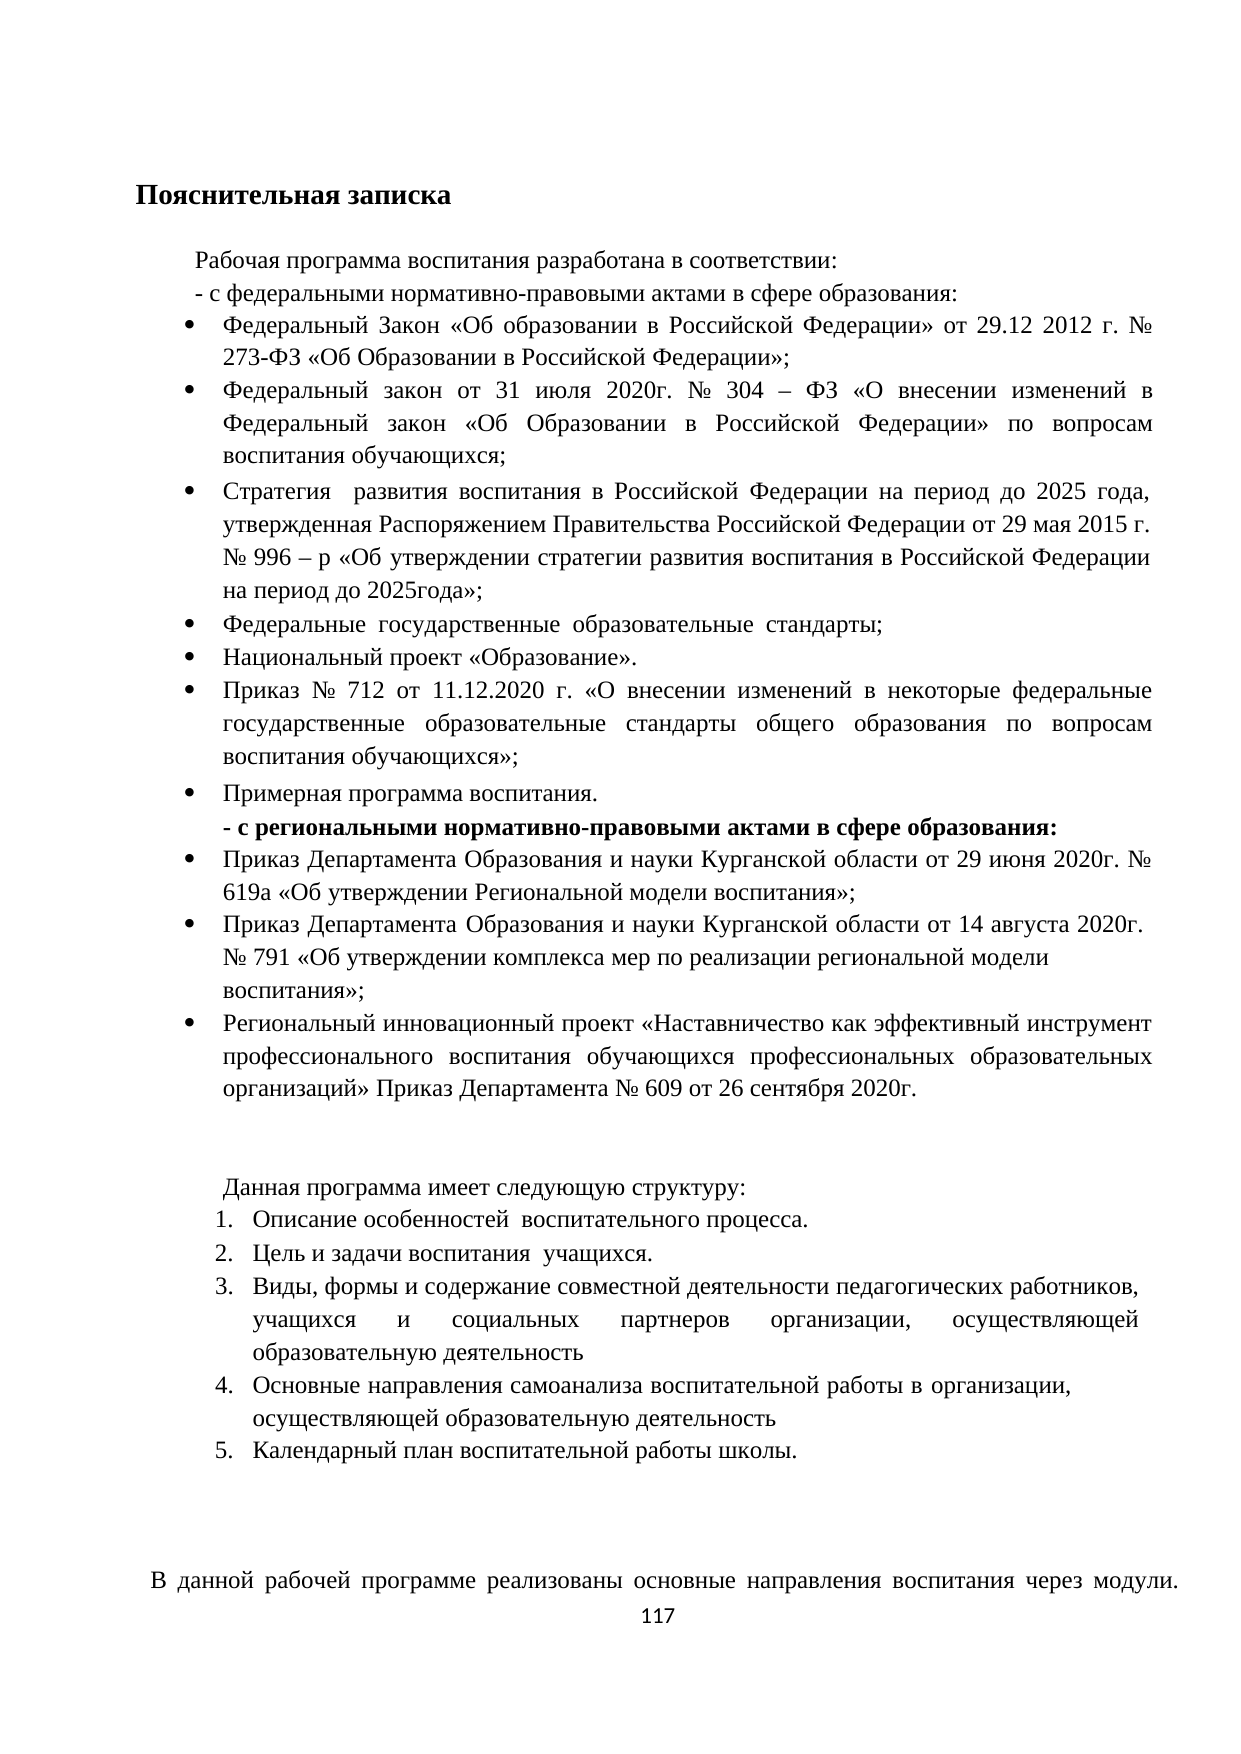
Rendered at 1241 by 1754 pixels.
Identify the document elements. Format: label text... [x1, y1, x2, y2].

list Федеральный Закон «Об образовании в Российской Федерации» от 29.12 2012 г. № 273-ФЗ «Об Образовании в Российской Федерации»; [185, 310, 1153, 371]
subtitle - с региональными нормативно-правовыми актами в сфере образования: [223, 812, 1180, 840]
text Пояснительная записка [135, 177, 1180, 211]
list Приказ Департамента Образования и науки Курганской области от 29 июня 2020г. № 619а «Об утверждении Региональной модели воспитания»; [185, 844, 1153, 905]
subtitle Рабочая программа воспитания разработана в соответствии: [194, 245, 1180, 273]
list Федеральные государственные образовательные стандарты; [185, 608, 1180, 638]
list Региональный инновационный проект «Наставничество как эффективный инструмент профессионального воспитания обучающихся профессиональных образовательных организаций» Приказ Департамента № 609 от 26 сентября 2020г. [185, 1008, 1153, 1102]
text Данная программа имеет следующую структуру: [223, 1172, 1180, 1200]
list Федеральный закон от 31 июля 2020г. № 304 – ФЗ «О внесении изменений в Федеральный закон «Об Образовании в Российской Федерации» по вопросам воспитания обучающихся; [185, 375, 1153, 469]
list Приказ Департамента Образования и науки Курганской области от 14 августа 2020г. [185, 909, 1180, 938]
list Виды, формы и содержание совместной деятельности педагогических работников, учащихся и социальных партнеров организации, осуществляющей образовательную деятельность [215, 1271, 1139, 1366]
list Примерная программа воспитания. [185, 778, 1153, 807]
text - с федеральными нормативно-правовыми актами в сфере образования: [194, 278, 1180, 306]
text № 996 – р «Об утверждении стратегии развития воспитания в Российской Федерации на период до 2025года»; [223, 542, 1173, 603]
text № 791 «Об утверждении комплекса мер по реализации региональной модели воспитания»; [223, 942, 1153, 1004]
list Стратегия развития воспитания в Российской Федерации на период до 2025 года, утвержденная Распоряжением Правительства Российской Федерации от 29 мая 2015 г. [185, 476, 1153, 538]
list Цель и задачи воспитания учащихся. [214, 1238, 1180, 1267]
list Основные направления самоанализа воспитательной работы в организации, осуществляющей образовательную деятельность [215, 1370, 1071, 1432]
list Описание особенностей воспитательного процесса. [214, 1204, 1180, 1233]
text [135, 1565, 1180, 1594]
list Приказ № 712 от 11.12.2020 г. «О внесении изменений в некоторые федеральные государственные образовательные стандарты общего образования по вопросам воспитания обучающихся»; [185, 675, 1153, 770]
list Национальный проект «Образование». [185, 642, 1180, 671]
list Календарный план воспитательной работы школы. [214, 1436, 1180, 1465]
